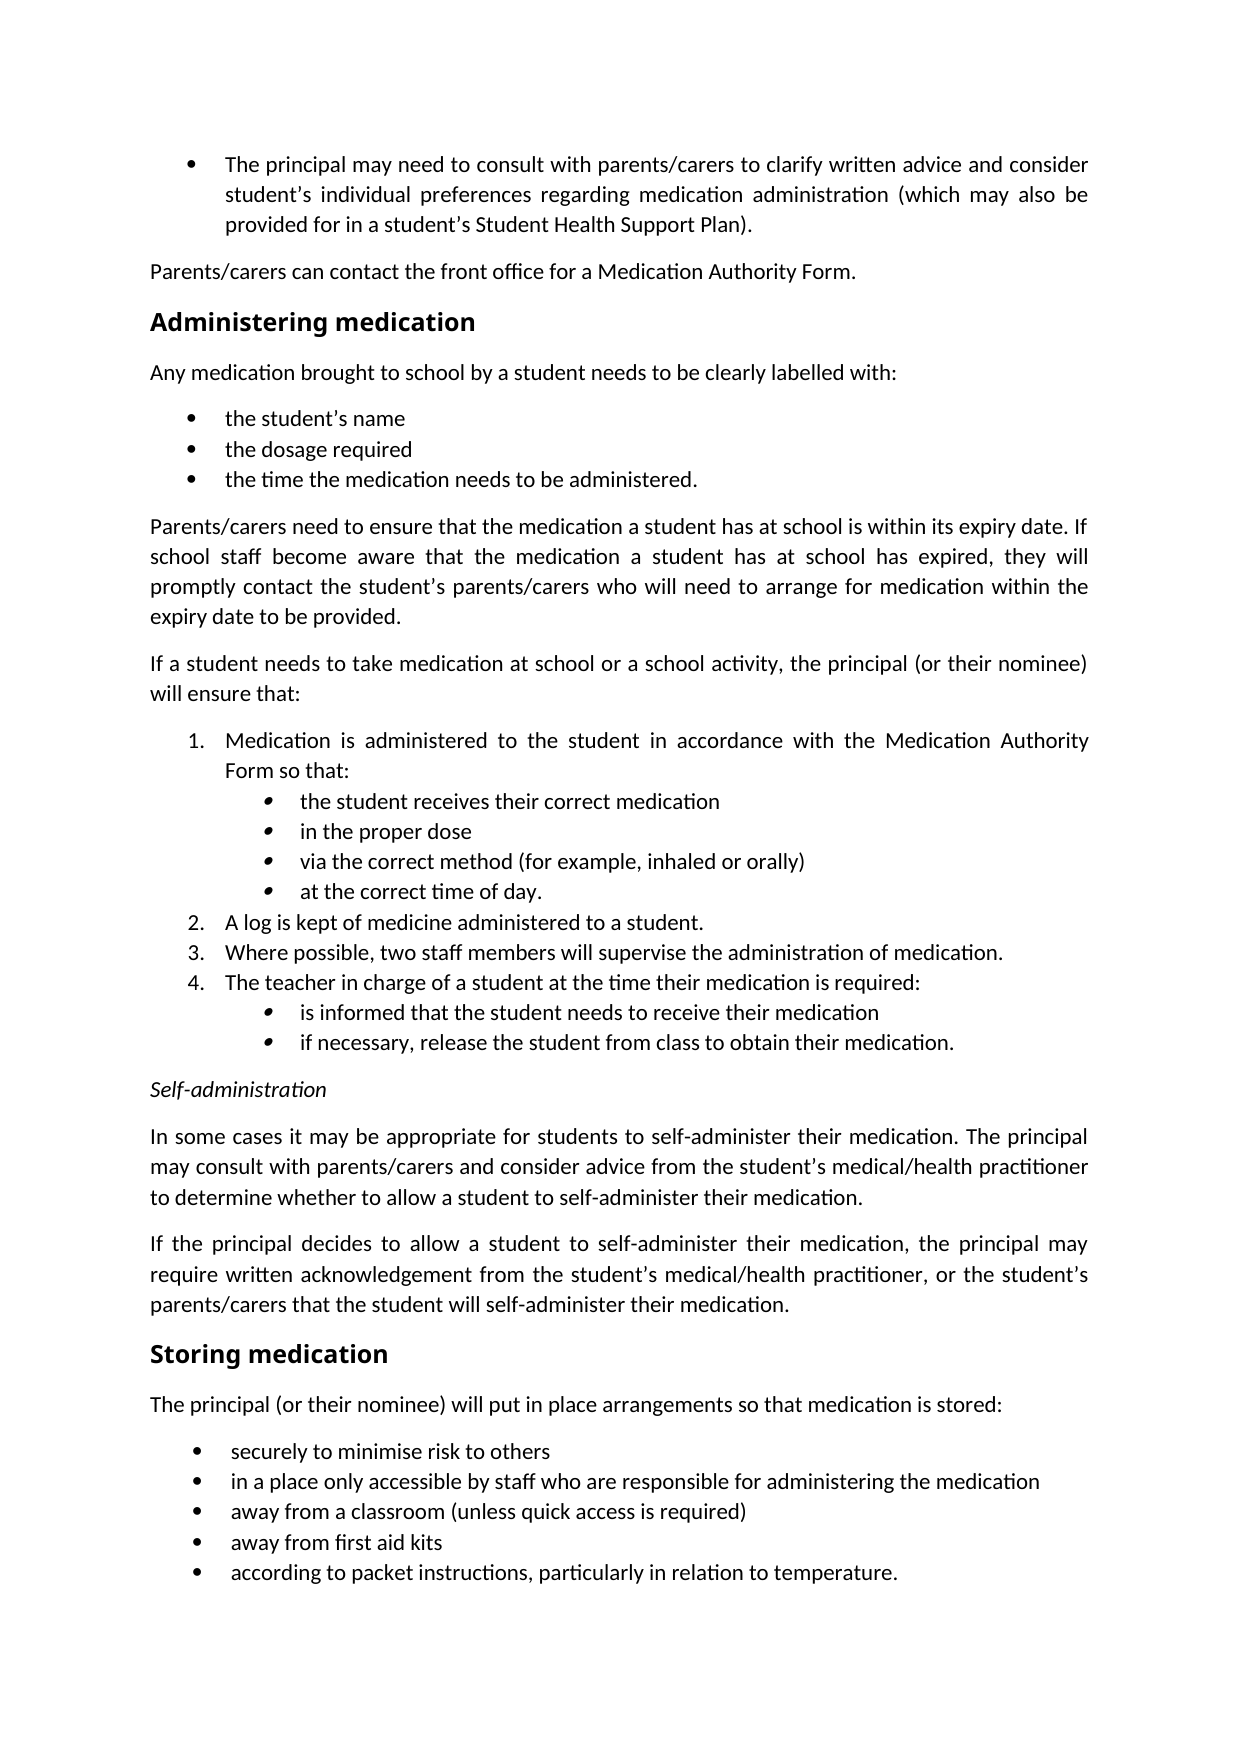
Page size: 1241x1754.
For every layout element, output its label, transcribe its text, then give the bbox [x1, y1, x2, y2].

list away from a classroom (unless quick access is required) [193, 1497, 1090, 1526]
list at the correct time of day. [262, 877, 1090, 905]
list in the proper dose [262, 817, 1090, 845]
list is informed that the student needs to receive their medication [262, 998, 1090, 1026]
text If the principal decides to allow a student to self-administer their medication, the principal may require written acknowledgement from the student’s medical/health practitioner, or the student’s parents/carers that the student will self-administer their medication. [150, 1229, 1090, 1318]
text Any medication brought to school by a student needs to be clearly labelled with: [150, 358, 1090, 386]
text Storing medication [150, 1337, 1090, 1371]
list The teacher in charge of a student at the time their medication is required: [187, 968, 1090, 996]
list according to packet instructions, particularly in relation to temperature. [193, 1558, 1090, 1586]
list the dosage required [187, 435, 1090, 463]
text In some cases it may be appropriate for students to self-administer their medication. The principal may consult with parents/carers and consider advice from the student’s medical/health practitioner to determine whether to allow a student to self-administer their medication. [150, 1122, 1090, 1211]
text Self-administration [150, 1075, 1090, 1103]
list securely to minimise risk to others [193, 1437, 1090, 1465]
list A log is kept of medicine administered to a student. [187, 908, 1090, 936]
text Parents/carers need to ensure that the medication a student has at school is within its expiry date. If school staff become aware that the medication a student has at school has expired, they will promptly contact the student’s parents/carers who will need to arrange for medication within the expiry date to be provided. [150, 512, 1090, 630]
list Where possible, two staff members will supervise the administration of medication. [187, 938, 1090, 966]
list The principal may need to consult with parents/carers to clarify written advice and consider student’s individual preferences regarding medication administration (which may also be provided for in a student’s Student Health Support Plan). [187, 150, 1090, 238]
list away from first aid kits [193, 1528, 1090, 1556]
text Parents/carers can contact the front office for a Medication Authority Form. [150, 257, 1090, 285]
list the student receives their correct medication [262, 787, 1090, 815]
list Medication is administered to the student in accordance with the Medication Authority Form so that: [187, 726, 1090, 784]
list in a place only accessible by staff who are responsible for administering the medication [193, 1467, 1090, 1495]
text Administering medication [150, 304, 1090, 338]
list if necessary, release the student from class to obtain their medication. [262, 1028, 1090, 1056]
text If a student needs to take medication at school or a school activity, the principal (or their nominee) will ensure that: [150, 649, 1090, 707]
list via the correct method (for example, inhaled or orally) [262, 847, 1090, 875]
list the student’s name [187, 404, 1090, 432]
list the time the medication needs to be administered. [187, 465, 1090, 493]
text The principal (or their nominee) will put in place arrangements so that medication is stored: [150, 1390, 1090, 1418]
